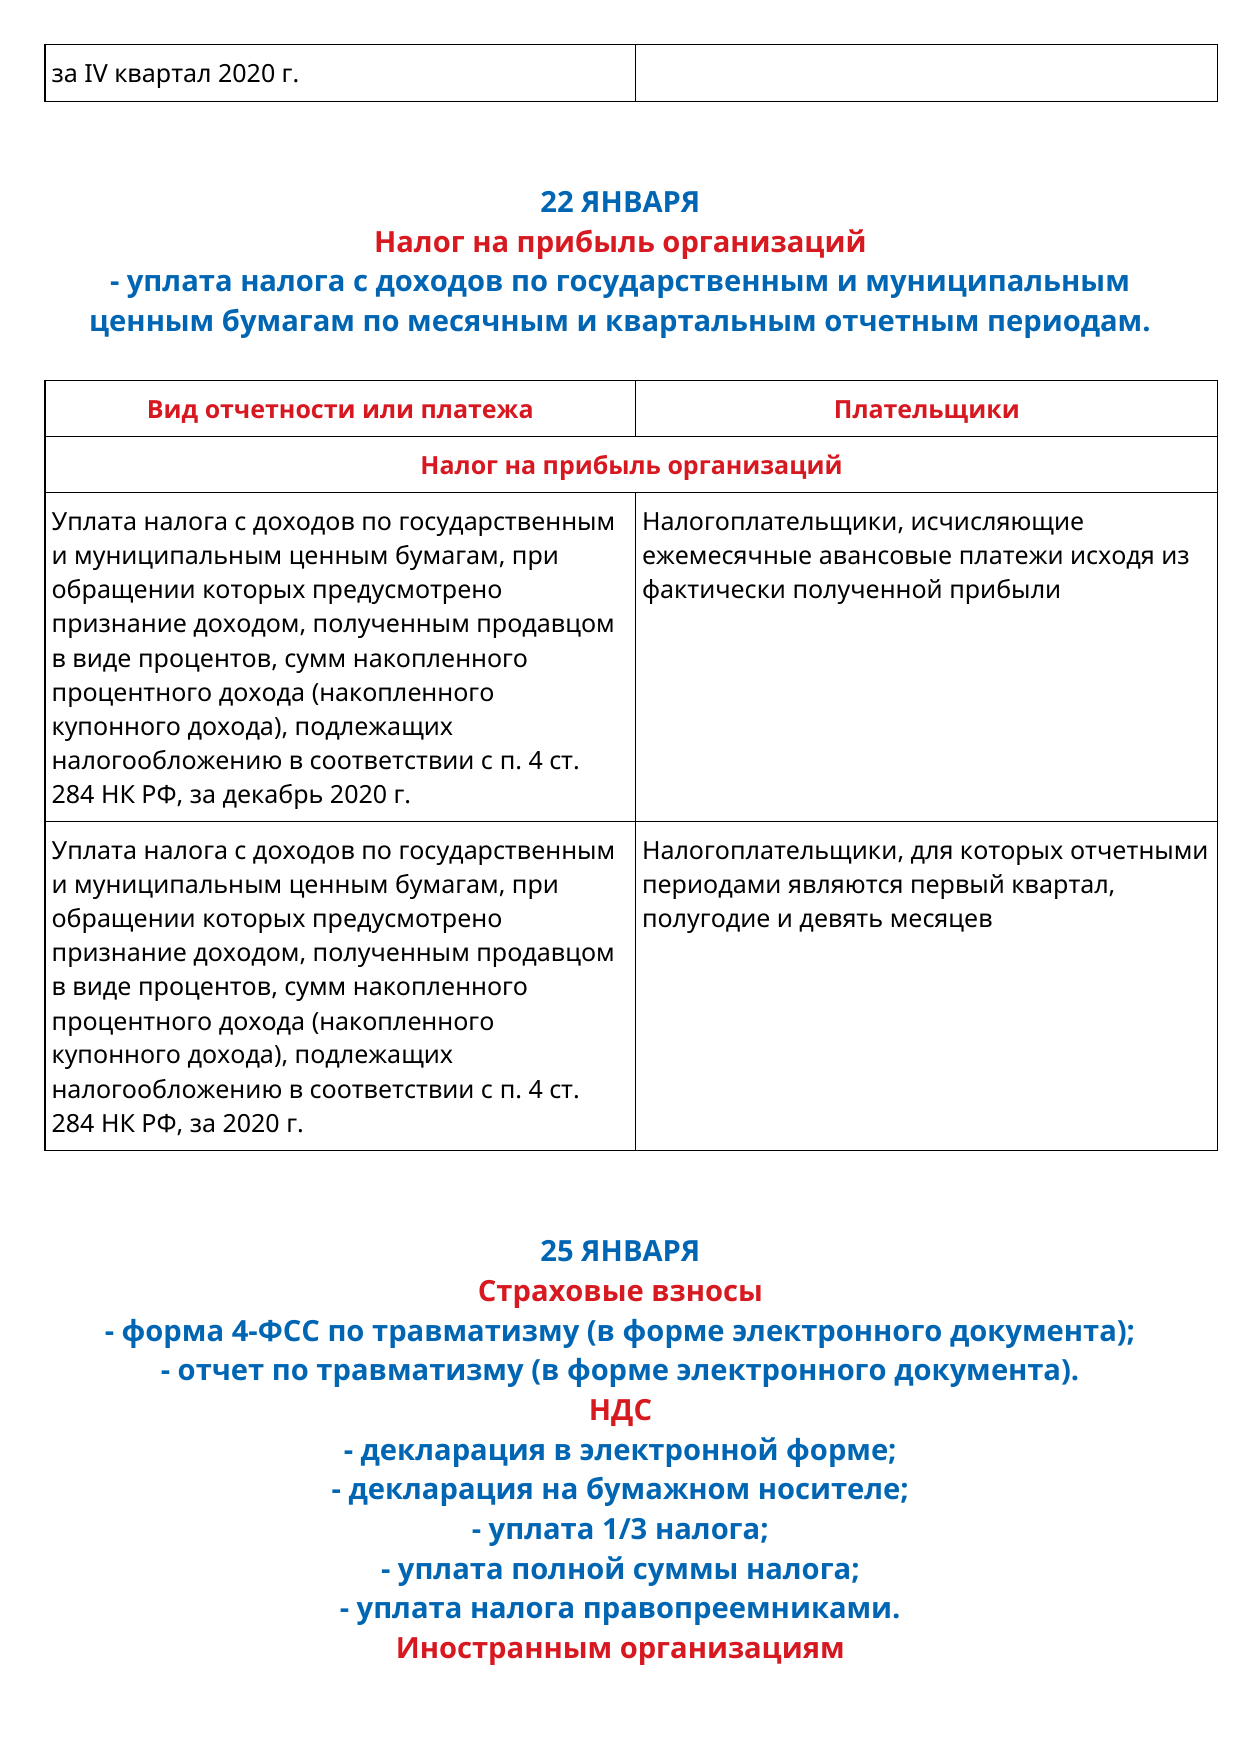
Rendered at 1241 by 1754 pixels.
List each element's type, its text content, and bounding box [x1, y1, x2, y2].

text - уплата налога правопреемниками. [44, 1588, 1196, 1627]
table_header Плательщики [636, 381, 1217, 436]
text Иностранным организациям [44, 1627, 1196, 1667]
table_cell Налогоплательщики, для которых отчетными периодами являются первый квартал, полугодие и девять месяцев [636, 822, 1217, 1150]
table_header Вид отчетности или платежа [46, 381, 635, 436]
text Страховые взносы [44, 1270, 1196, 1310]
text - уплата налога с доходов по государственным и муниципальным ценным бумагам по месячным и квартальным отчетным периодам. [44, 261, 1196, 340]
table_cell Налог на прибыль организаций [46, 437, 1217, 492]
table_cell Уплата налога с доходов по государственным и муниципальным ценным бумагам, при обращении которых предусмотрено признание доходом, полученным продавцом в виде процентов, сумм накопленного процентного дохода (накопленного купонного дохода), подлежащих налогообложению в соответствии с п. 4 ст. 284 НК РФ, за 2020 г. [46, 822, 635, 1150]
text - уплата 1/3 налога; [44, 1508, 1196, 1548]
table_cell Налогоплательщики, исчисляющие ежемесячные авансовые платежи исходя из фактически полученной прибыли [636, 493, 1217, 821]
text - декларация на бумажном носителе; [44, 1468, 1196, 1508]
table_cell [636, 45, 1217, 101]
text 25 ЯНВАРЯ [44, 1230, 1196, 1270]
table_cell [46, 45, 635, 101]
text - форма 4-ФСС по травматизму (в форме электронного документа); [44, 1310, 1196, 1349]
text 22 ЯНВАРЯ [44, 181, 1196, 221]
text НДС [44, 1389, 1196, 1429]
table_cell Уплата налога с доходов по государственным и муниципальным ценным бумагам, при обращении которых предусмотрено признание доходом, полученным продавцом в виде процентов, сумм накопленного процентного дохода (накопленного купонного дохода), подлежащих налогообложению в соответствии с п. 4 ст. 284 НК РФ, за декабрь 2020 г. [46, 493, 635, 821]
text - отчет по травматизму (в форме электронного документа). [44, 1349, 1196, 1389]
text - декларация в электронной форме; [44, 1429, 1196, 1468]
text - уплата полной суммы налога; [44, 1548, 1196, 1588]
text Налог на прибыль организаций [44, 221, 1196, 261]
